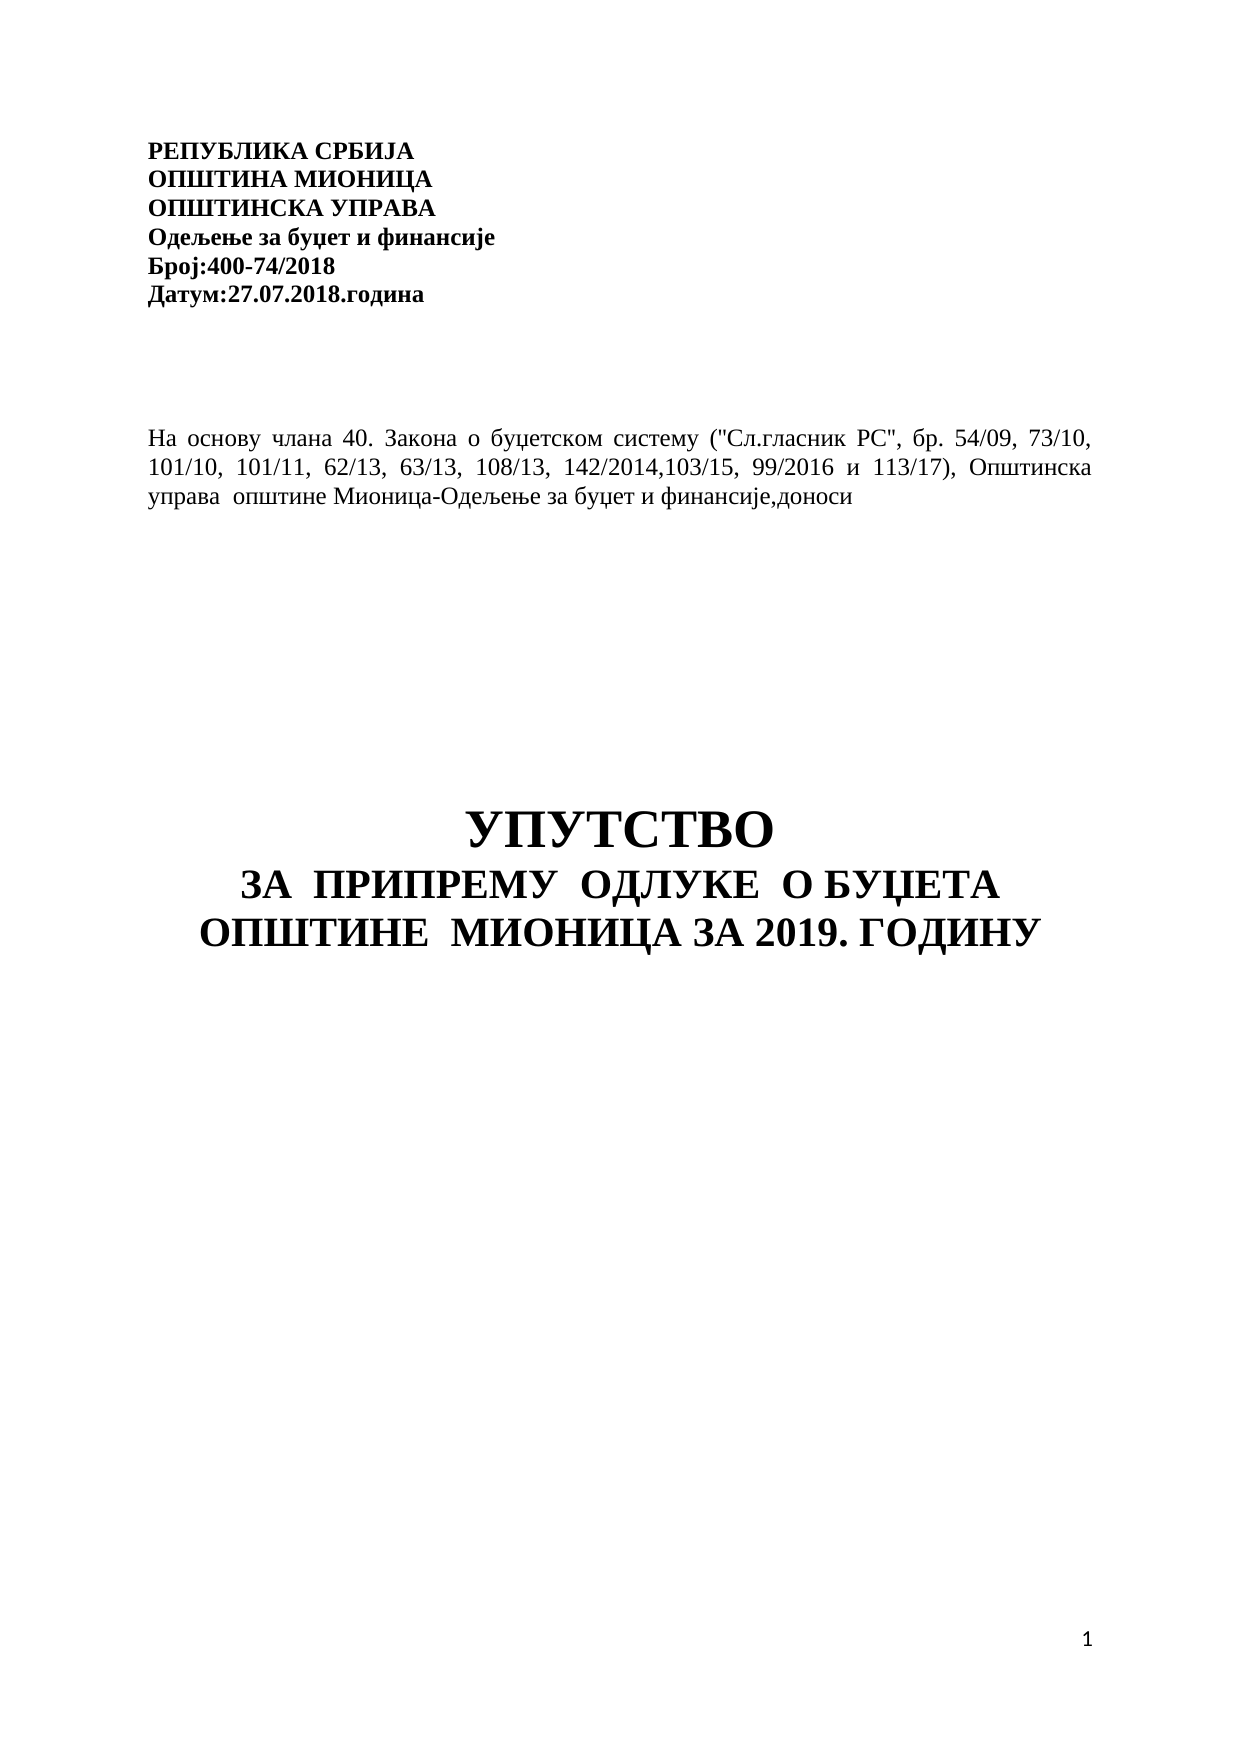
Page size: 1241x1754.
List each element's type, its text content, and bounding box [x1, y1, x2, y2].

text РЕПУБЛИКА СРБИЈА [148, 136, 1092, 164]
text Одељење за буџет и финансије [148, 222, 1092, 251]
text ОПШТИНА МИОНИЦА [148, 164, 1092, 193]
text Број:400-74/2018 [148, 251, 1092, 279]
text На основу члана 40. Закона о буџетском систему (''Сл.гласник РС'', бр. 54/09, 73/10, 101/10, 101/11, 62/13, 63/13, 108/13, 142/2014,103/15, 99/2016 и 113/17), Општинска управа општине Мионица-Одељење за буџет и финансије,доноси [148, 423, 1092, 509]
text ЗА ПРИПРЕМУ ОДЛУКЕ О БУЏЕТА ОПШТИНЕ МИОНИЦА ЗА 2019. ГОДИНУ [148, 859, 1092, 955]
text ОПШТИНСКА УПРАВА [148, 193, 1092, 222]
text Датум:27.07.2018.година [148, 279, 1092, 308]
text УПУТСТВО [148, 797, 1092, 859]
